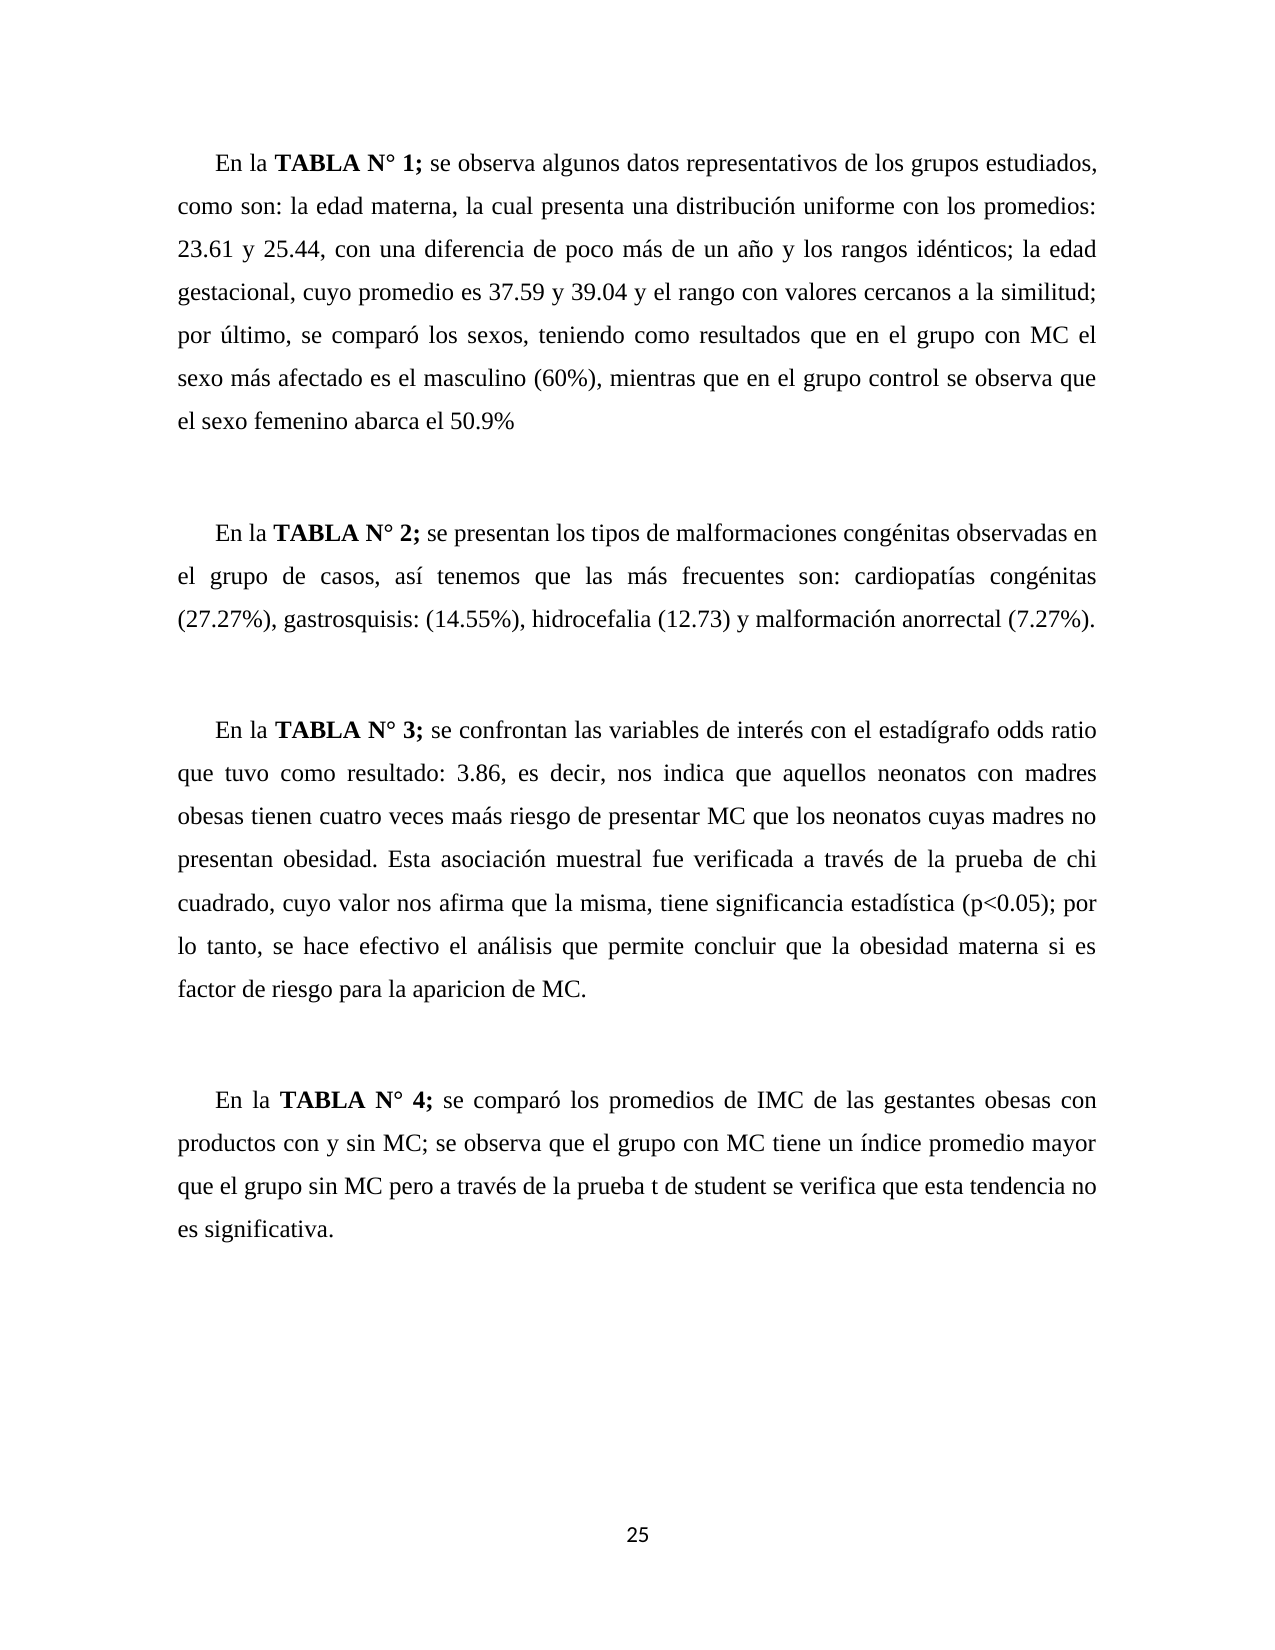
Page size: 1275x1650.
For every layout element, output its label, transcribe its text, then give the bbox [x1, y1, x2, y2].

text En la TABLA N° 2; se presentan los tipos de malformaciones congénitas observadas en el grupo de casos, así tenemos que las más frecuentes son: cardiopatías congénitas (27.27%), gastrosquisis: (14.55%), hidrocefalia (12.73) y malformación anorrectal (7.27%). [177, 518, 1098, 633]
text En la TABLA N° 3; se confrontan las variables de interés con el estadígrafo odds ratio que tuvo como resultado: 3.86, es decir, nos indica que aquellos neonatos con madres obesas tienen cuatro veces maás riesgo de presentar MC que los neonatos cuyas madres no presentan obesidad. Esta asociación muestral fue verificada a través de la prueba de chi cuadrado, cuyo valor nos afirma que la misma, tiene significancia estadística (p<0.05); por lo tanto, se hace efectivo el análisis que permite concluir que la obesidad materna si es factor de riesgo para la aparicion de MC. [177, 715, 1098, 1003]
text En la TABLA N° 1; se observa algunos datos representativos de los grupos estudiados, como son: la edad materna, la cual presenta una distribución uniforme con los promedios: 23.61 y 25.44, con una diferencia de poco más de un año y los rangos idénticos; la edad gestacional, cuyo promedio es 37.59 y 39.04 y el rango con valores cercanos a la similitud; por último, se comparó los sexos, teniendo como resultados que en el grupo con MC el sexo más afectado es el masculino (60%), mientras que en el grupo control se observa que el sexo femenino abarca el 50.9% [177, 148, 1098, 435]
text En la TABLA N° 4; se comparó los promedios de IMC de las gestantes obesas con productos con y sin MC; se observa que el grupo con MC tiene un índice promedio mayor que el grupo sin MC pero a través de la prueba t de student se verifica que esta tendencia no es significativa. [177, 1085, 1098, 1243]
